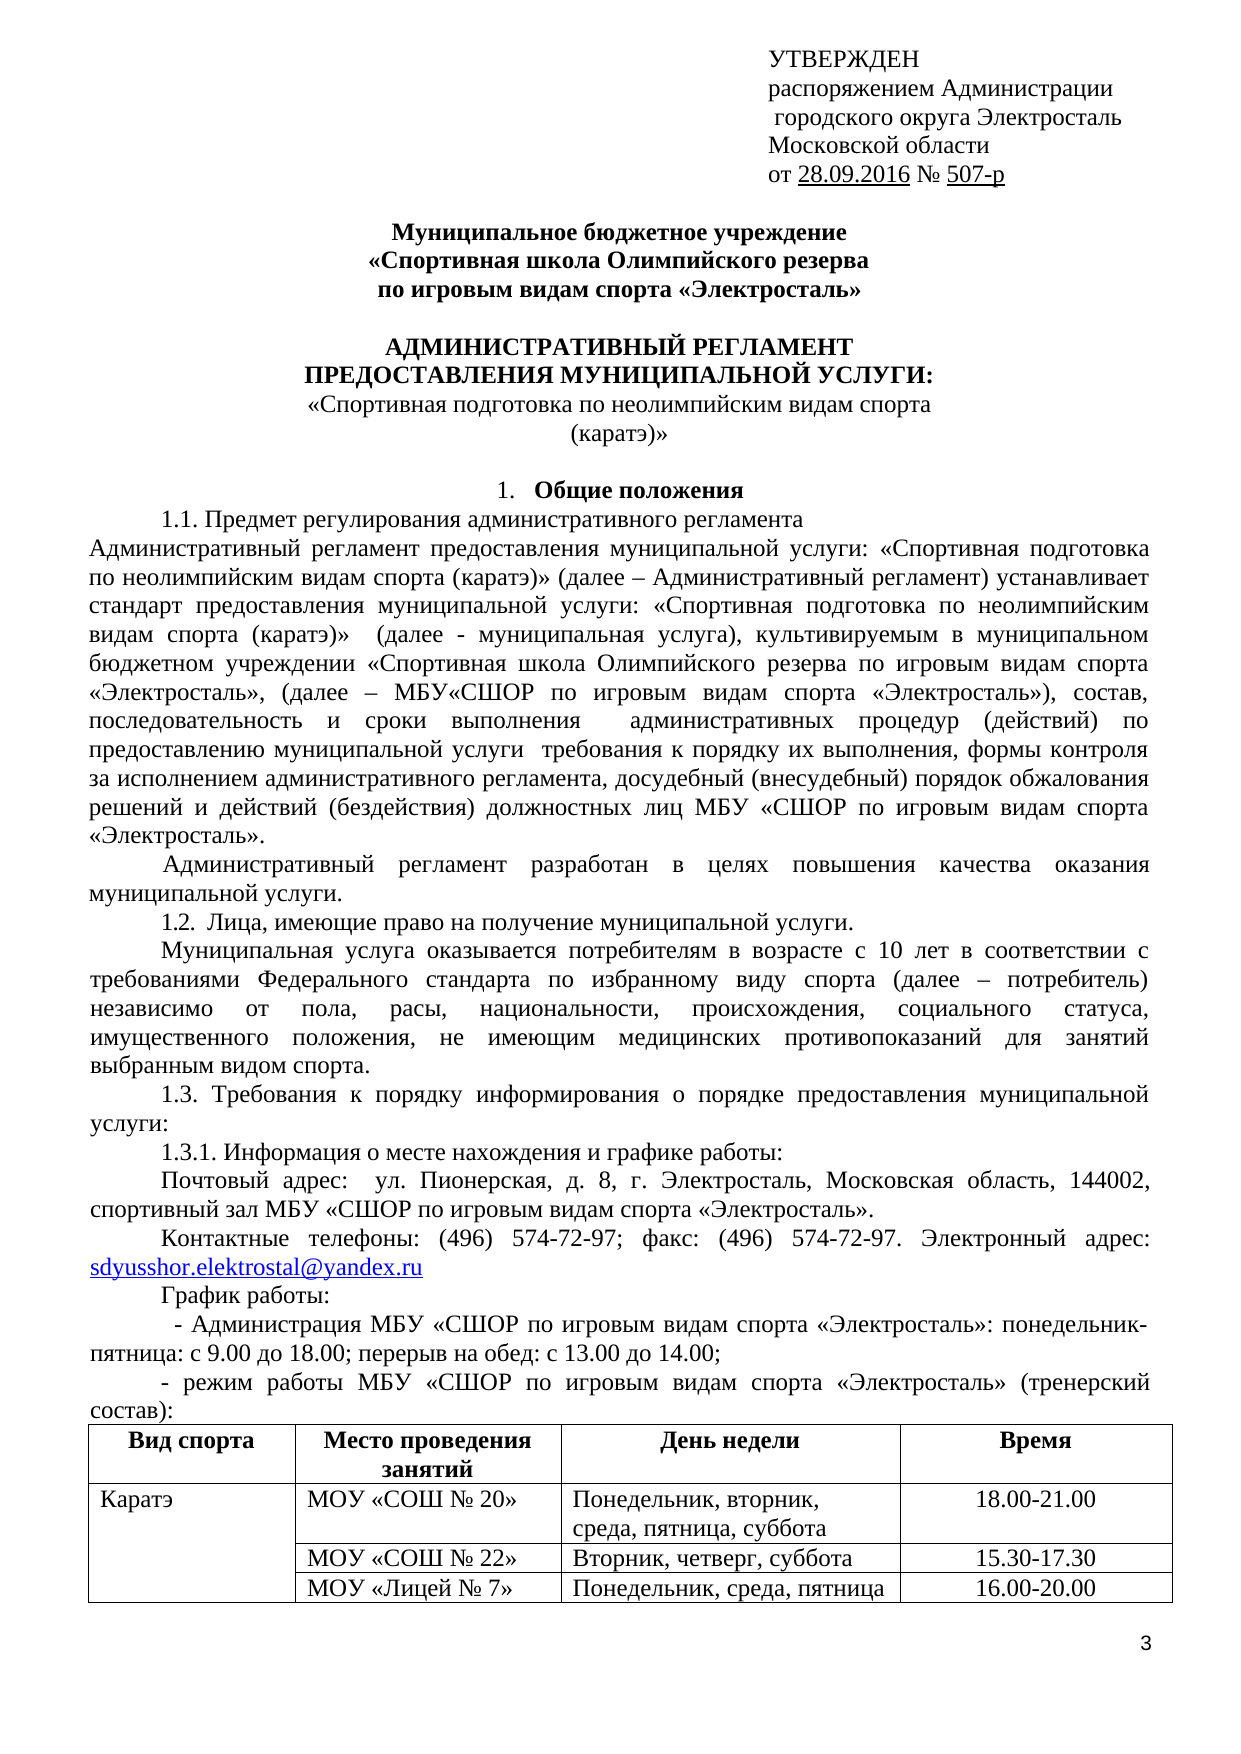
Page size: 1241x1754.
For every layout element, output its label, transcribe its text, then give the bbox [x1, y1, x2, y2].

text по игровым видам спорта «Электросталь» [89, 274, 1151, 303]
table_cell Понедельник, вторник, среда, пятница, суббота [562, 1484, 900, 1542]
table_cell 18.00-21.00 [901, 1484, 1172, 1542]
text Контактные телефоны: (496) 574-72-97; факс: (496) 574-72-97. Электронный адрес: sdyusshor.elektrostal@yandex.ru [90, 1223, 1152, 1281]
table_cell 16.00-20.00 [901, 1573, 1172, 1602]
text (каратэ)» [89, 418, 1149, 447]
table_cell МОУ «СОШ № 22» [296, 1544, 561, 1572]
text 1.3. Требования к порядку информирования о порядке предоставления муниципальной услуги: [90, 1079, 1149, 1137]
table_cell МОУ «СОШ № 20» [296, 1484, 561, 1542]
table_cell 15.30-17.30 [901, 1544, 1172, 1572]
table_header Место проведения занятий [296, 1425, 561, 1483]
text Административный регламент разработан в целях повышения качества оказания муниципальной услуги. [89, 849, 1151, 907]
text городского округа Электросталь [89, 102, 1151, 131]
text 1. Общие положения [89, 476, 1152, 504]
text ПРЕДОСТАВЛЕНИЯ МУНИЦИПАЛЬНОЙ УСЛУГИ: [89, 361, 1149, 389]
table_header День недели [562, 1425, 900, 1483]
text Муниципальная услуга оказывается потребителям в возрасте с 10 лет в соответствии с требованиями Федерального стандарта по избранному виду спорта (далее – потребитель) независимо от пола, расы, национальности, происхождения, социального статуса, имущественного положения, не имеющим медицинских противопоказаний для занятий выбранным видом спорта. [90, 936, 1149, 1079]
text Муниципальное бюджетное учреждение [89, 217, 1149, 246]
table_cell Вторник, четверг, суббота [562, 1544, 900, 1572]
text распоряжением Администрации [89, 73, 1151, 102]
text 1.1. Предмет регулирования административного регламента [90, 504, 1151, 533]
text Московской области [89, 131, 1151, 159]
table_cell Понедельник, среда, пятница [562, 1573, 900, 1602]
text - режим работы МБУ «СШОР по игровым видам спорта «Электросталь» (тренерский состав): [90, 1367, 1151, 1424]
table_cell Каратэ [89, 1484, 295, 1602]
table_cell МОУ «Лицей № 7» [296, 1573, 561, 1602]
text «Спортивная школа Олимпийского резерва [89, 246, 1148, 274]
text «Спортивная подготовка по неолимпийским видам спорта [89, 389, 1149, 418]
text от 28.09.2016 № 507-р [89, 159, 1151, 188]
text - Администрация МБУ «СШОР по игровым видам спорта «Электросталь»: понедельник-пятница: с 9.00 до 18.00; перерыв на обед: с 13.00 до 14.00; [89, 1309, 1149, 1367]
text Почтовый адрес: ул. Пионерская, д. 8, г. Электросталь, Московская область, 144002, спортивный зал МБУ «СШОР по игровым видам спорта «Электросталь». [90, 1166, 1152, 1223]
text УТВЕРЖДЕН [89, 44, 1151, 73]
text АДМИНИСТРАТИВНЫЙ РЕГЛАМЕНТ [89, 332, 1149, 361]
table_header Время [901, 1425, 1172, 1483]
table_header Вид спорта [89, 1425, 295, 1483]
text 1.3.1. Информация о месте нахождения и графике работы: [90, 1137, 1152, 1166]
text График работы: [90, 1281, 928, 1309]
text 1.2. Лица, имеющие право на получение муниципальной услуги. [90, 907, 1151, 936]
text Административный регламент предоставления муниципальной услуги: «Спортивная подготовка по неолимпийским видам спорта (каратэ)» (далее – Административный регламент) устанавливает стандарт предоставления муниципальной услуги: «Спортивная подготовка по неолимпийским видам спорта (каратэ)» (далее - муниципальная услуга), культивируемым в муниципальном бюджетном учреждении «Спортивная школа Олимпийского резерва по игровым видам спорта «Электросталь», (далее – МБУ«СШОР по игровым видам спорта «Электросталь»), состав, последовательность и сроки выполнения административных процедур (действий) по предоставлению муниципальной услуги требования к порядку их выполнения, формы контроля за исполнением административного регламента, досудебный (внесудебный) порядок обжалования решений и действий (бездействия) должностных лиц МБУ «СШОР по игровым видам спорта «Электросталь». [89, 533, 1149, 849]
